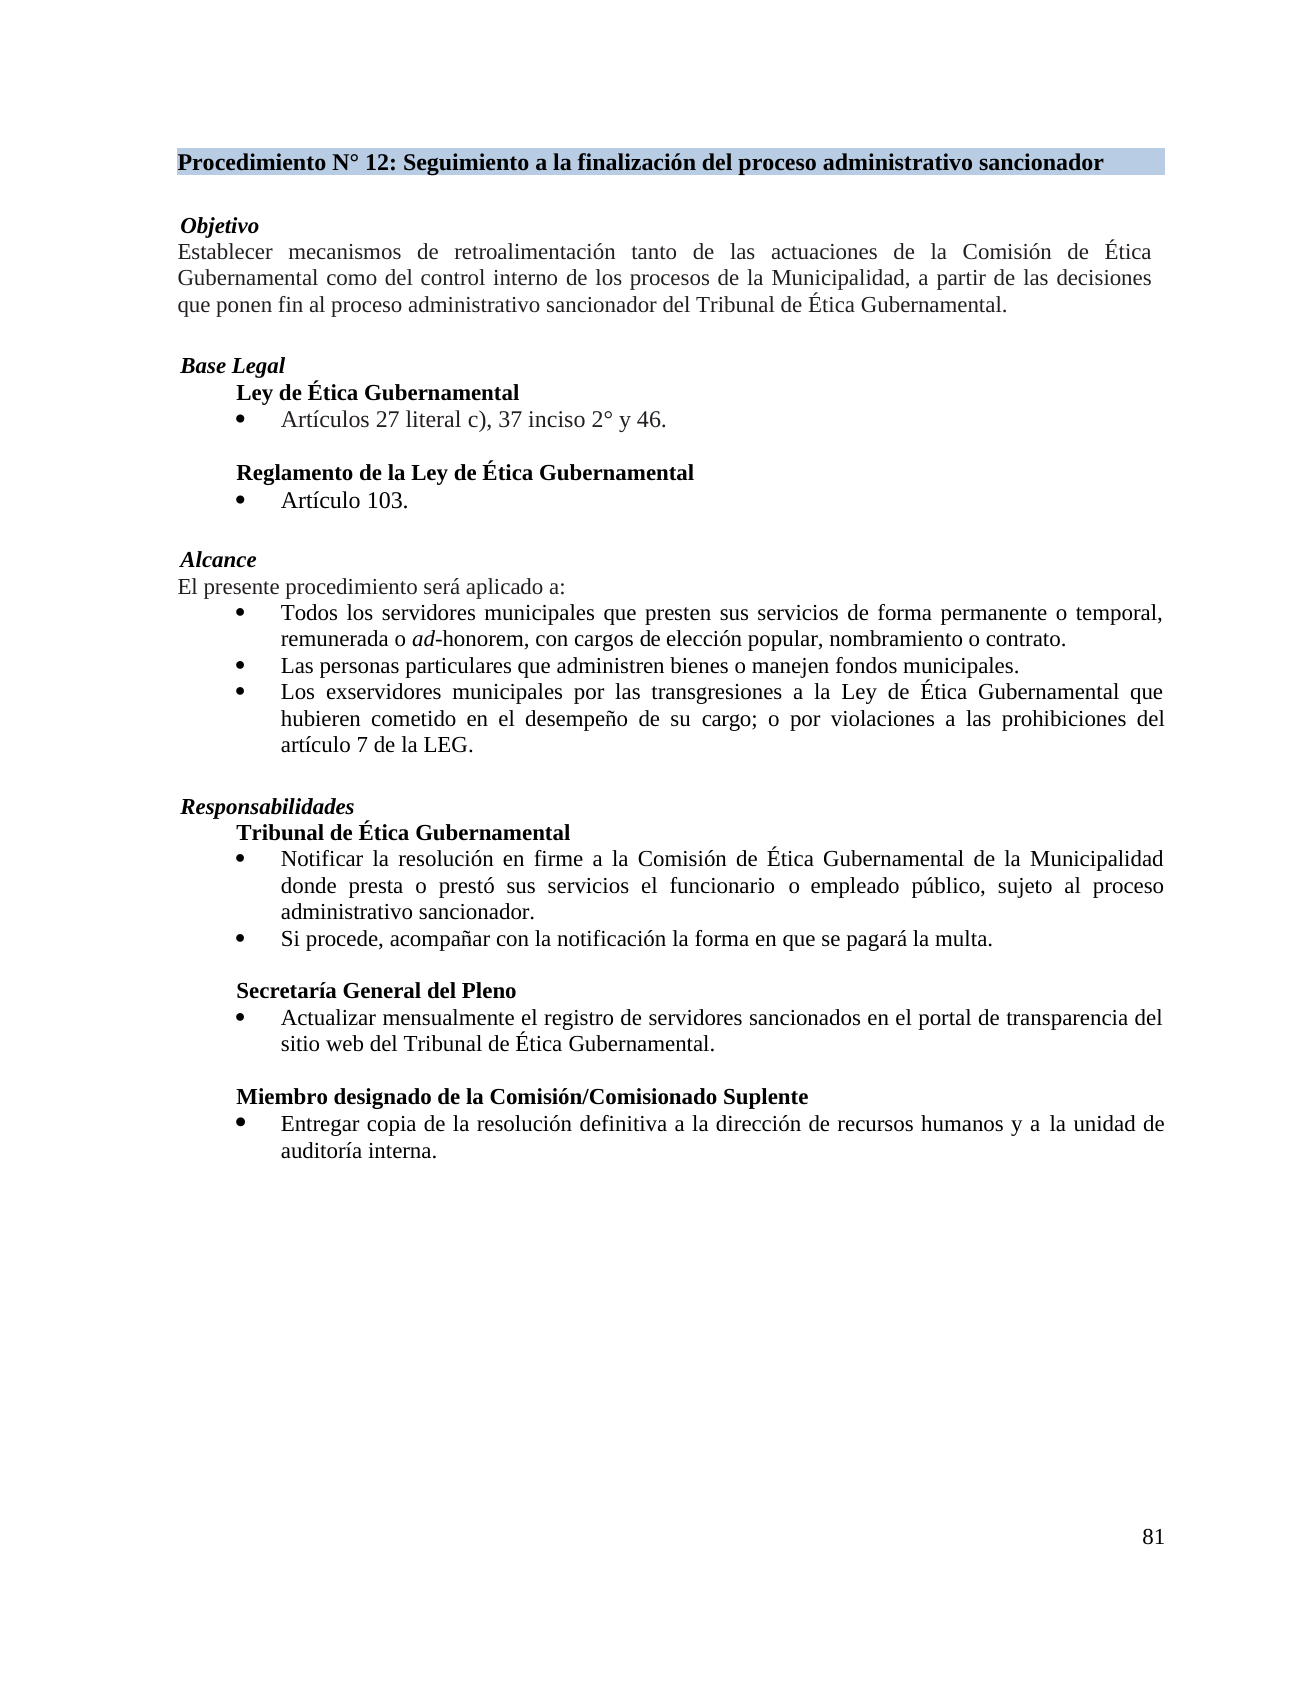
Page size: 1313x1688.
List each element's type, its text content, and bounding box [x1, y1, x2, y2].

text Objetivo [180, 212, 1165, 238]
list Entregar copia de la resolución definitiva a la dirección de recursos humanos y a la unidad de auditoría interna. [236, 1110, 1165, 1163]
text Establecer mecanismos de retroalimentación tanto de las actuaciones de la Comisión de Ética Gubernamental como del control interno de los procesos de la Municipalidad, a partir de las decisiones que ponen fin al proceso administrativo sancionador del Tribunal de Ética Gubernamental. [177, 238, 1153, 317]
list Artículo 103. [236, 486, 1165, 513]
text Reglamento de la Ley de Ética Gubernamental [236, 459, 1165, 486]
subtitle Procedimiento N° 12: Seguimiento a la finalización del proceso administrativo sancionador [177, 148, 1165, 175]
text Tribunal de Ética Gubernamental [236, 819, 1165, 846]
list Los exservidores municipales por las transgresiones a la Ley de Ética Gubernamental que hubieren cometido en el desempeño de su cargo; o por violaciones a las prohibiciones del artículo 7 de la LEG. [236, 678, 1165, 757]
list Si procede, acompañar con la notificación la forma en que se pagará la multa. [236, 924, 1165, 951]
list Todos los servidores municipales que presten sus servicios de forma permanente o temporal, remunerada o ad-honorem, con cargos de elección popular, nombramiento o contrato. [236, 599, 1165, 652]
text Responsabilidades [180, 793, 1165, 819]
list Las personas particulares que administren bienes o manejen fondos municipales. [236, 652, 1165, 678]
text Base Legal [180, 353, 1165, 379]
list Artículos 27 literal c), 37 inciso 2° y 46. [236, 405, 1165, 433]
list Notificar la resolución en firme a la Comisión de Ética Gubernamental de la Municipalidad donde presta o prestó sus servicios el funcionario o empleado público, sujeto al proceso administrativo sancionador. [236, 846, 1165, 924]
text Miembro designado de la Comisión/Comisionado Suplente [236, 1083, 1165, 1109]
text Secretaría General del Pleno [236, 977, 1165, 1004]
text El presente procedimiento será aplicado a: [177, 573, 1165, 599]
list Actualizar mensualmente el registro de servidores sancionados en el portal de transparencia del sitio web del Tribunal de Ética Gubernamental. [236, 1004, 1165, 1056]
text Alcance [180, 546, 1165, 573]
text Ley de Ética Gubernamental [236, 379, 1165, 405]
